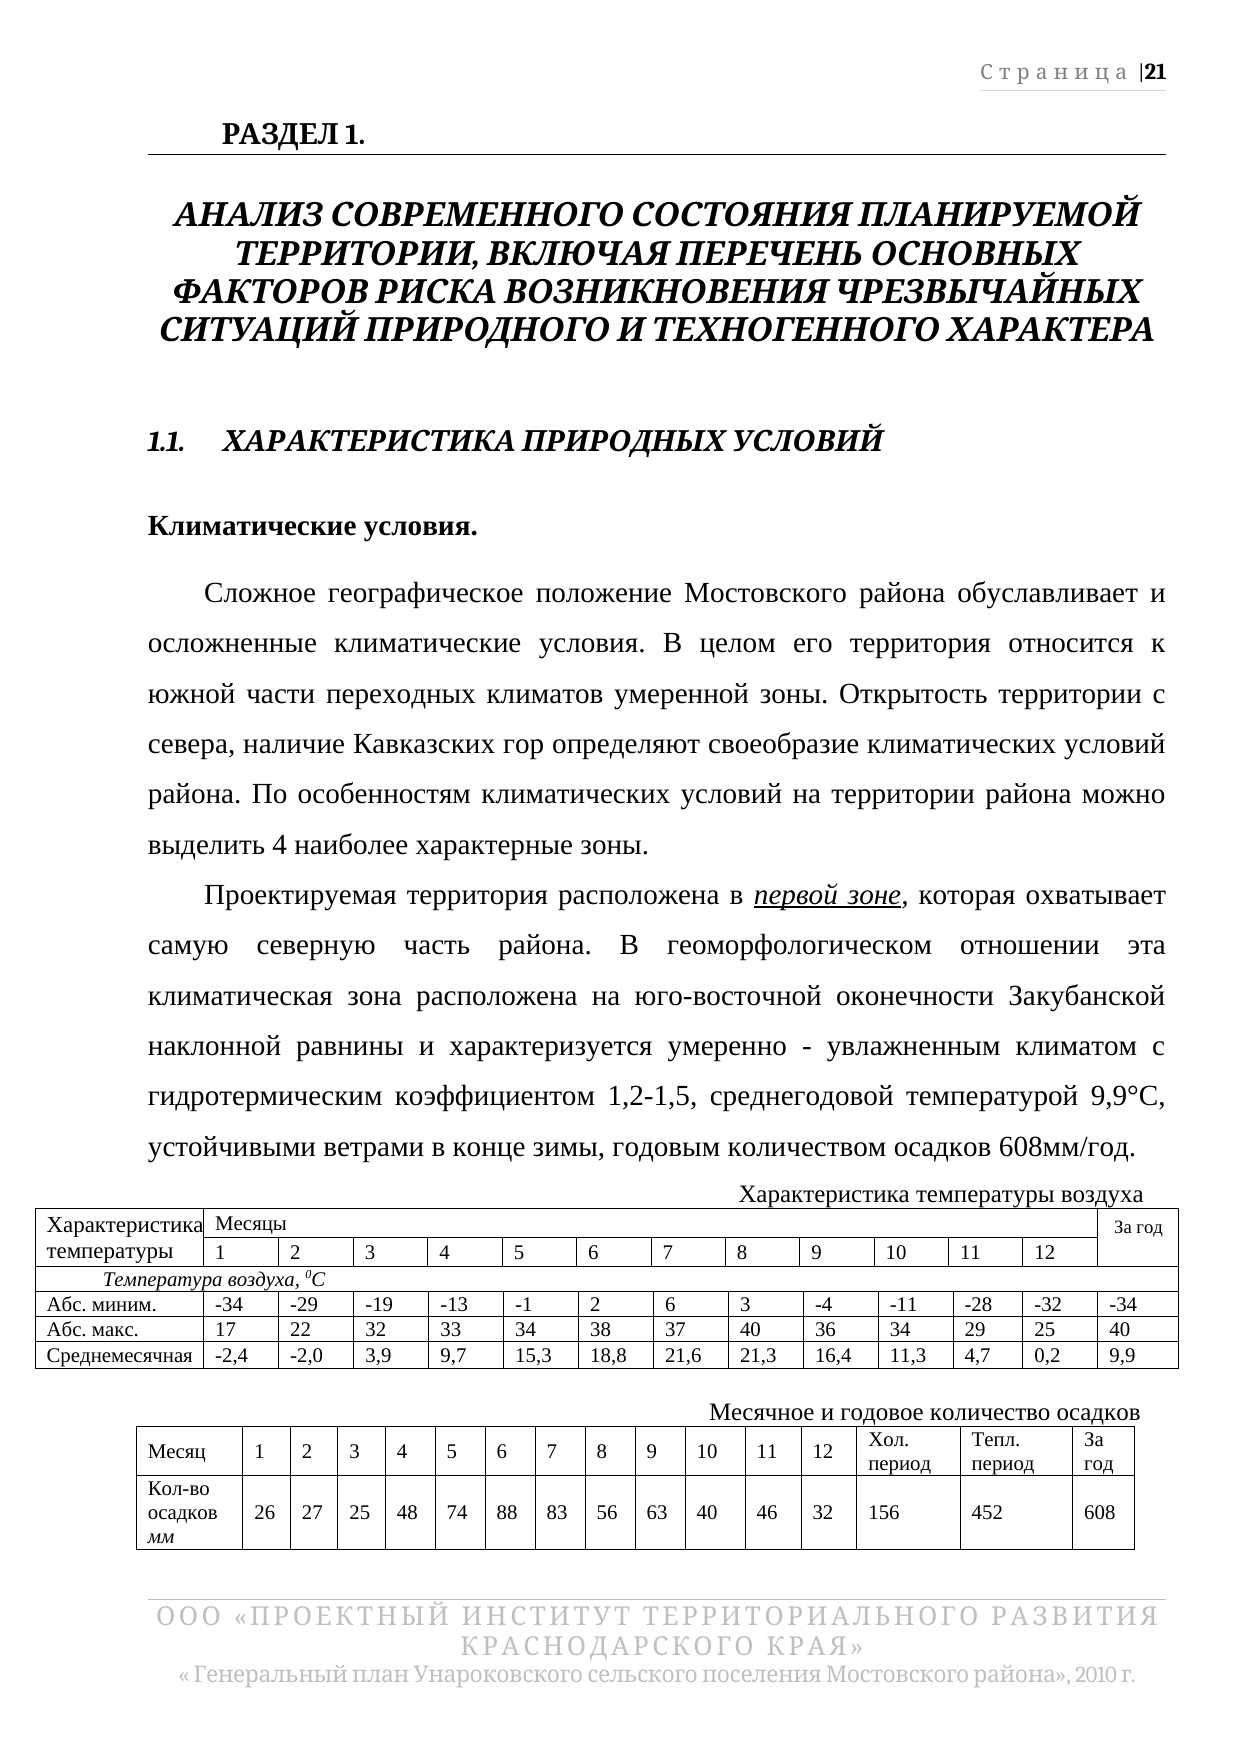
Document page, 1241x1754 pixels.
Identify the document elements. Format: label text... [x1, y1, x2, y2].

table_cell Среднемесячная [36, 1342, 203, 1367]
table_cell 2 [579, 1292, 653, 1316]
text Проектируемая территория расположена в первой зоне, которая охватывает самую северную часть района. В геоморфологическом отношении эта климатическая зона расположена на юго-восточной оконечности Закубанской наклонной равнины и характеризуется умеренно - увлажненным климатом с гидротермическим коэффициентом 1,2-1,5, среднегодовой температурой 9,9°С, устойчивыми ветрами в конце зимы, годовым количеством осадков 608мм/год. [148, 877, 1166, 1162]
table_cell 25 [1023, 1317, 1097, 1341]
table_cell 83 [536, 1476, 585, 1548]
table_cell 18,8 [579, 1342, 653, 1367]
table_cell 36 [804, 1317, 878, 1341]
table_cell 5 [503, 1238, 576, 1266]
text Климатические условия. [148, 508, 1166, 542]
table_cell 4,7 [954, 1342, 1022, 1367]
table_cell 6 [577, 1238, 651, 1266]
table_header 6 [486, 1427, 535, 1475]
table_cell -34 [204, 1292, 278, 1316]
text Характеристика температуры воздуха [148, 1179, 1166, 1208]
table_cell 7 [652, 1238, 725, 1266]
table_header За год [1098, 1209, 1178, 1266]
table_header 10 [686, 1427, 745, 1475]
table_cell -19 [354, 1292, 428, 1316]
table_header 2 [291, 1427, 337, 1475]
table_cell 15,3 [504, 1342, 578, 1367]
table_cell 608 [1073, 1476, 1134, 1548]
table_cell 9,9 [1098, 1342, 1178, 1367]
table_header 7 [536, 1427, 585, 1475]
table_header 1 [243, 1427, 290, 1475]
table_header 3 [338, 1427, 385, 1475]
subtitle АНАЛИЗ СОВРЕМЕННОГО СОСТОЯНИЯ ПЛАНИРУЕМОЙ ТЕРРИТОРИИ, ВКЛЮЧАЯ ПЕРЕЧЕНЬ ОСНОВНЫХ ФАКТОРОВ РИСКА ВОЗНИКНОВЕНИЯ ЧРЕЗВЫЧАЙНЫХ СИТУАЦИЙ ПРИРОДНОГО И ТЕХНОГЕННОГО ХАРАКТЕРА [148, 197, 1166, 350]
table_cell -28 [954, 1292, 1022, 1316]
table_header 9 [636, 1427, 685, 1475]
table_cell 40 [1098, 1317, 1178, 1341]
table_cell 10 [875, 1238, 948, 1266]
table_cell 27 [291, 1476, 337, 1548]
table_cell 29 [954, 1317, 1022, 1341]
table_header 12 [802, 1427, 856, 1475]
table_cell 37 [654, 1317, 728, 1341]
table_cell 11 [949, 1238, 1022, 1266]
table_header Месяцы [204, 1209, 1097, 1237]
table_header Хол. период [857, 1427, 960, 1475]
table_cell 8 [726, 1238, 799, 1266]
table_cell 22 [279, 1317, 353, 1341]
table_header 5 [436, 1427, 485, 1475]
table_cell -4 [804, 1292, 878, 1316]
table_header 4 [386, 1427, 435, 1475]
table_cell 3,9 [354, 1342, 428, 1367]
table_cell 48 [386, 1476, 435, 1548]
table_cell 33 [429, 1317, 503, 1341]
text РАЗДЕЛ 1. [148, 118, 1166, 154]
table_cell 25 [338, 1476, 385, 1548]
table_cell 1 [204, 1238, 278, 1266]
table_cell 34 [504, 1317, 578, 1341]
table_cell 3 [354, 1238, 427, 1266]
table_cell 56 [586, 1476, 635, 1548]
table_cell -2,0 [279, 1342, 353, 1367]
list ХАРАКТЕРИСТИКА ПРИРОДНЫХ УСЛОВИЙ [148, 425, 1166, 458]
table_cell 46 [746, 1476, 801, 1548]
table_cell 40 [686, 1476, 745, 1548]
table_cell 11,3 [879, 1342, 953, 1367]
table_header За год [1073, 1427, 1134, 1475]
table_cell 16,4 [804, 1342, 878, 1367]
table_cell 4 [428, 1238, 502, 1266]
table_cell 156 [857, 1476, 960, 1548]
table_cell 21,3 [729, 1342, 803, 1367]
table_cell 40 [729, 1317, 803, 1341]
table_header Характеристика температуры [36, 1209, 203, 1266]
table_cell 26 [243, 1476, 290, 1548]
table_cell Кол-во осадков мм [137, 1476, 242, 1548]
table_cell 2 [279, 1238, 353, 1266]
table_cell -34 [1098, 1292, 1178, 1316]
table_cell 9,7 [429, 1342, 503, 1367]
table_cell 6 [654, 1292, 728, 1316]
table_cell 38 [579, 1317, 653, 1341]
table_cell 32 [802, 1476, 856, 1548]
table_cell -11 [879, 1292, 953, 1316]
table_cell 12 [1023, 1238, 1097, 1266]
table_cell 17 [204, 1317, 278, 1341]
table_cell -29 [279, 1292, 353, 1316]
table_header Тепл. период [961, 1427, 1072, 1475]
table_cell 0,2 [1023, 1342, 1097, 1367]
table_cell -32 [1023, 1292, 1097, 1316]
table_cell 34 [879, 1317, 953, 1341]
table_cell Абс. миним. [36, 1292, 203, 1316]
text Месячное и годовое количество осадков [148, 1397, 1166, 1426]
table_cell 452 [961, 1476, 1072, 1548]
table_cell 32 [354, 1317, 428, 1341]
table_header 11 [746, 1427, 801, 1475]
table_cell -13 [429, 1292, 503, 1316]
table_cell 74 [436, 1476, 485, 1548]
table_cell 63 [636, 1476, 685, 1548]
table_header 8 [586, 1427, 635, 1475]
table_cell 21,6 [654, 1342, 728, 1367]
table_cell 3 [729, 1292, 803, 1316]
table_cell -2,4 [204, 1342, 278, 1367]
text Сложное географическое положение Мостовского района обуславливает и осложненные климатические условия. В целом его территория относится к южной части переходных климатов умеренной зоны. Открытость территории с севера, наличие Кавказских гор определяют своеобразие климатических условий района. По особенностям климатических условий на территории района можно выделить 4 наиболее характерные зоны. [148, 575, 1166, 860]
table_cell Температура воздуха, 0С [36, 1267, 1178, 1291]
table_cell -1 [504, 1292, 578, 1316]
table_cell Абс. макс. [36, 1317, 203, 1341]
table_cell 88 [486, 1476, 535, 1548]
table_header Месяц [137, 1427, 242, 1475]
table_cell 9 [800, 1238, 874, 1266]
